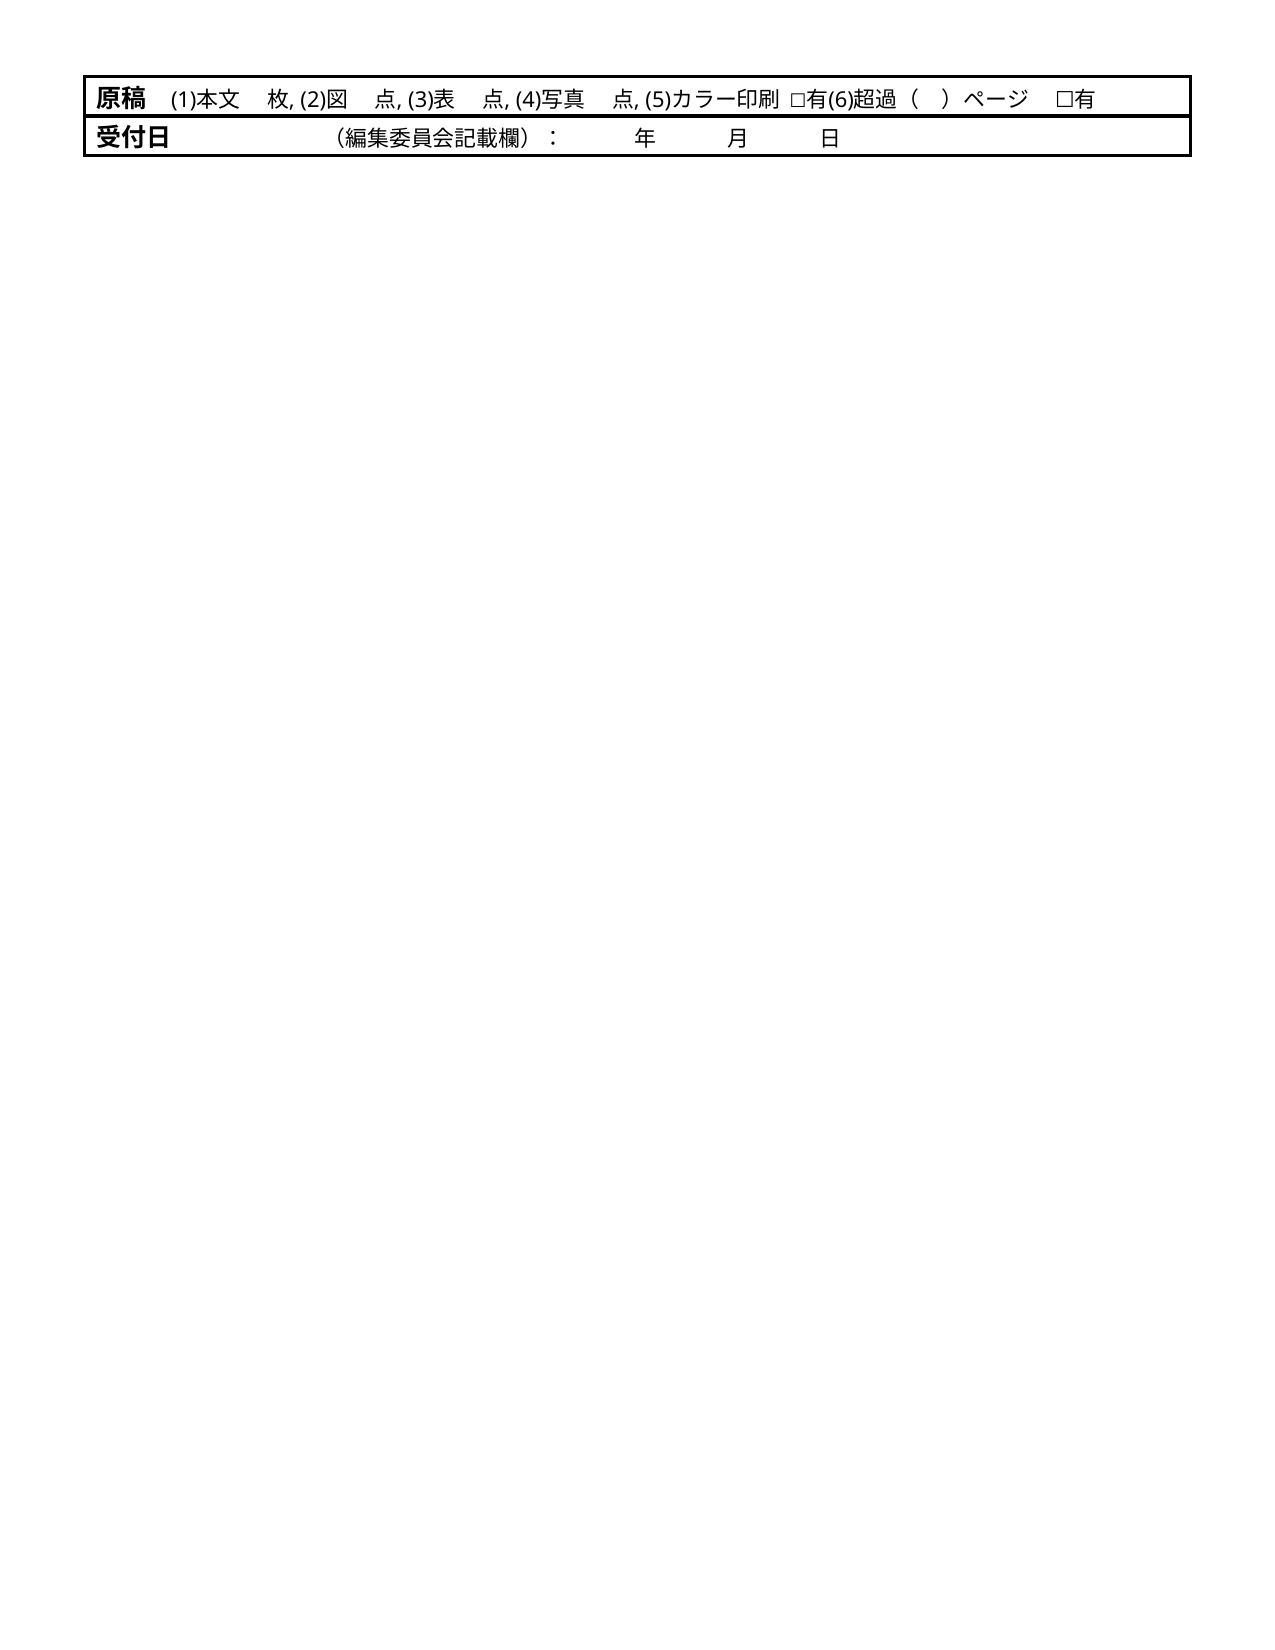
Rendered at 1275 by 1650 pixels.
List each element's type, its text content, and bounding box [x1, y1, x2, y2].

table_cell 原稿 (1)本文 枚, (2)図 点, (3)表 点, (4)写真 点, (5)カラー印刷 有(6)超過（ ）ページ 有 [86, 78, 1189, 114]
table_cell 受付日 （編集委員会記載欄）： 年 月 日 [86, 118, 1189, 154]
